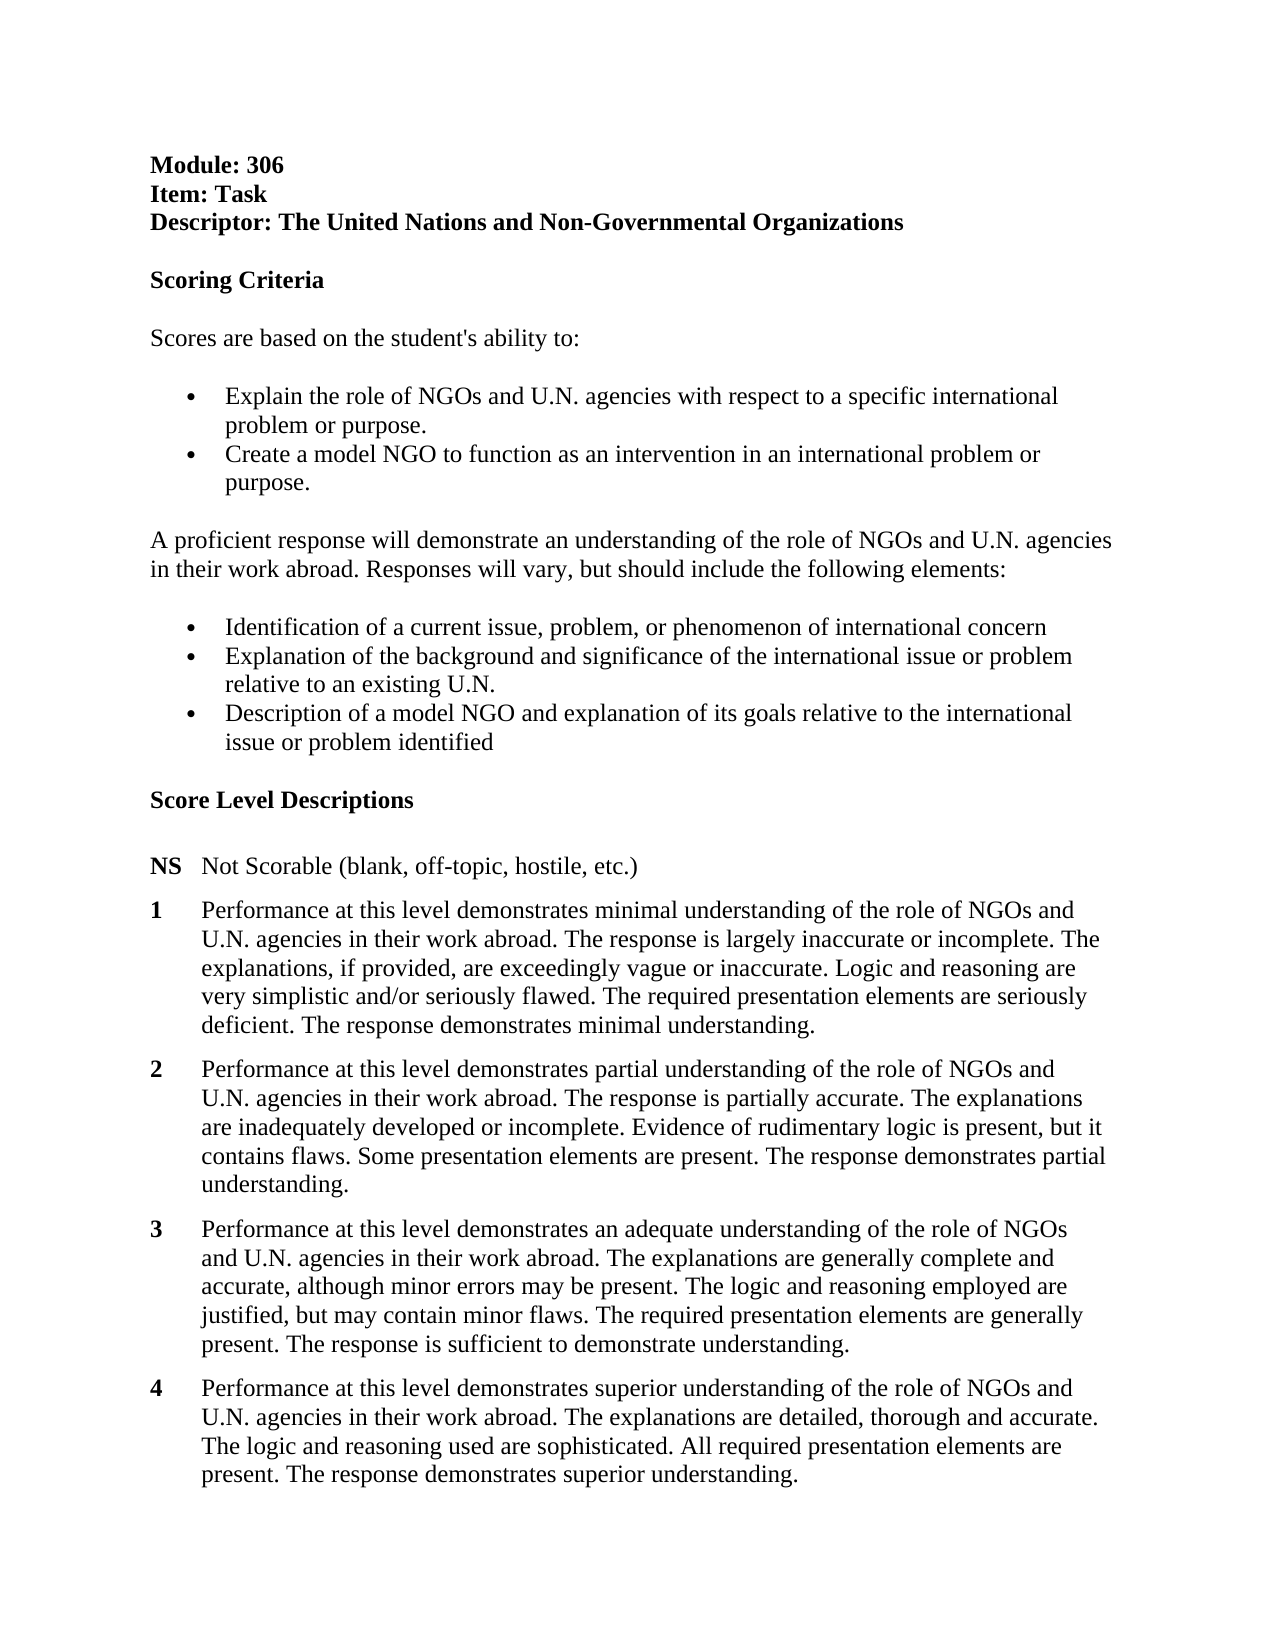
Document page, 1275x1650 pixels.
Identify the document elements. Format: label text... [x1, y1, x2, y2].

table_cell 3 [142, 1206, 193, 1365]
table_header Not Scorable (blank, off-topic, hostile, etc.) [193, 843, 1117, 887]
table_cell 1 [142, 887, 193, 1047]
table_cell 4 [142, 1365, 193, 1496]
text Scores are based on the student's ability to: [150, 323, 1125, 352]
table_cell 2 [142, 1047, 193, 1206]
table_cell Performance at this level demonstrates an adequate understanding of the role of NGOs and U.N. agencies in their work abroad. The explanations are generally complete and accurate, although minor errors may be present. The logic and reasoning employed are justified, but may contain minor flaws. The required presentation elements are generally present. The response is sufficient to demonstrate understanding. [193, 1206, 1117, 1365]
text Scoring Criteria [150, 265, 1125, 294]
text A proficient response will demonstrate an understanding of the role of NGOs and U.N. agencies in their work abroad. Responses will vary, but should include the following elements: [150, 525, 1125, 583]
text Score Level Descriptions [150, 785, 1125, 814]
list Explanation of the background and significance of the international issue or problem relative to an existing U.N. [187, 641, 1125, 698]
list Explain the role of NGOs and U.N. agencies with respect to a specific international problem or purpose. [187, 381, 1125, 439]
table_cell Performance at this level demonstrates superior understanding of the role of NGOs and U.N. agencies in their work abroad. The explanations are detailed, thorough and accurate. The logic and reasoning used are sophisticated. All required presentation elements are present. The response demonstrates superior understanding. [193, 1365, 1117, 1496]
text Module: 306 Item: Task Descriptor: The United Nations and Non-Governmental Organizations [150, 150, 1125, 236]
table_cell Performance at this level demonstrates minimal understanding of the role of NGOs and U.N. agencies in their work abroad. The response is largely inaccurate or incomplete. The explanations, if provided, are exceedingly vague or inaccurate. Logic and reasoning are very simplistic and/or seriously flawed. The required presentation elements are seriously deficient. The response demonstrates minimal understanding. [193, 887, 1117, 1047]
list Identification of a current issue, problem, or phenomenon of international concern [187, 612, 1125, 641]
table_header NS [142, 843, 193, 887]
list Description of a model NGO and explanation of its goals relative to the international issue or problem identified [187, 698, 1125, 756]
table_cell Performance at this level demonstrates partial understanding of the role of NGOs and U.N. agencies in their work abroad. The response is partially accurate. The explanations are inadequately developed or incomplete. Evidence of rudimentary logic is present, but it contains flaws. Some presentation elements are present. The response demonstrates partial understanding. [193, 1047, 1117, 1206]
list Create a model NGO to function as an intervention in an international problem or purpose. [187, 439, 1125, 496]
